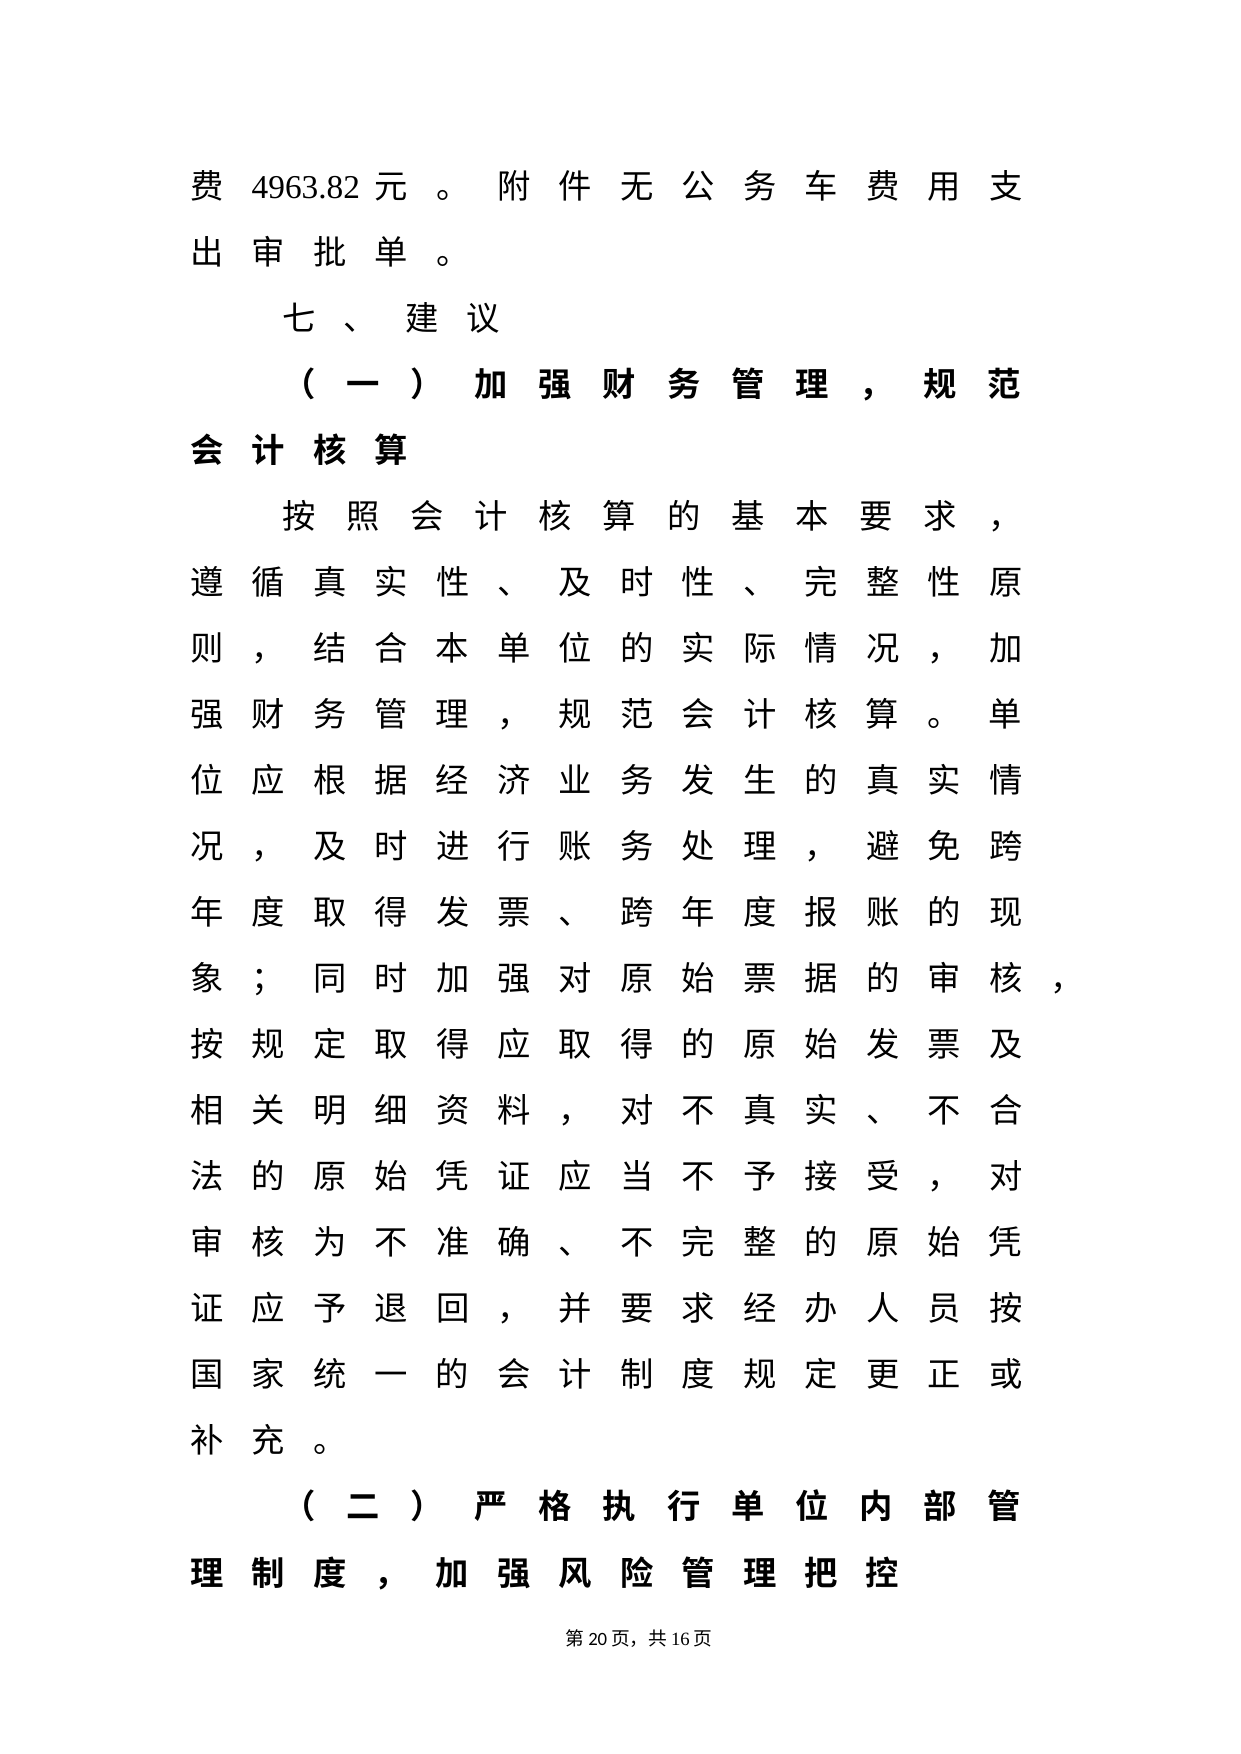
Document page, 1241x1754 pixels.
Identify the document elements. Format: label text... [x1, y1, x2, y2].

text 按照会计核算的基本要求，遵循真实性、及时性、完整性原则，结合本单位的实际情况，加强财务管理，规范会计核算。单位应根据经济业务发生的真实情况，及时进行账务处理，避免跨年度取得发票、跨年度报账的现象；同时加强对原始票据的审核，按规定取得应取得的原始发票及相关明细资料，对不真实、不合法的原始凭证应当不予接受，对审核为不准确、不完整的原始凭证应予退回，并要求经办人员按国家统一的会计制度规定更正或补充。 [190, 481, 1050, 1471]
subtitle （二）严格执行单位内部管理制度，加强风险管理把控 [190, 1471, 1050, 1603]
subtitle （一）加强财务管理，规范会计核算 [190, 349, 1050, 481]
subtitle 七、建议 [190, 283, 1050, 349]
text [190, 151, 1050, 283]
